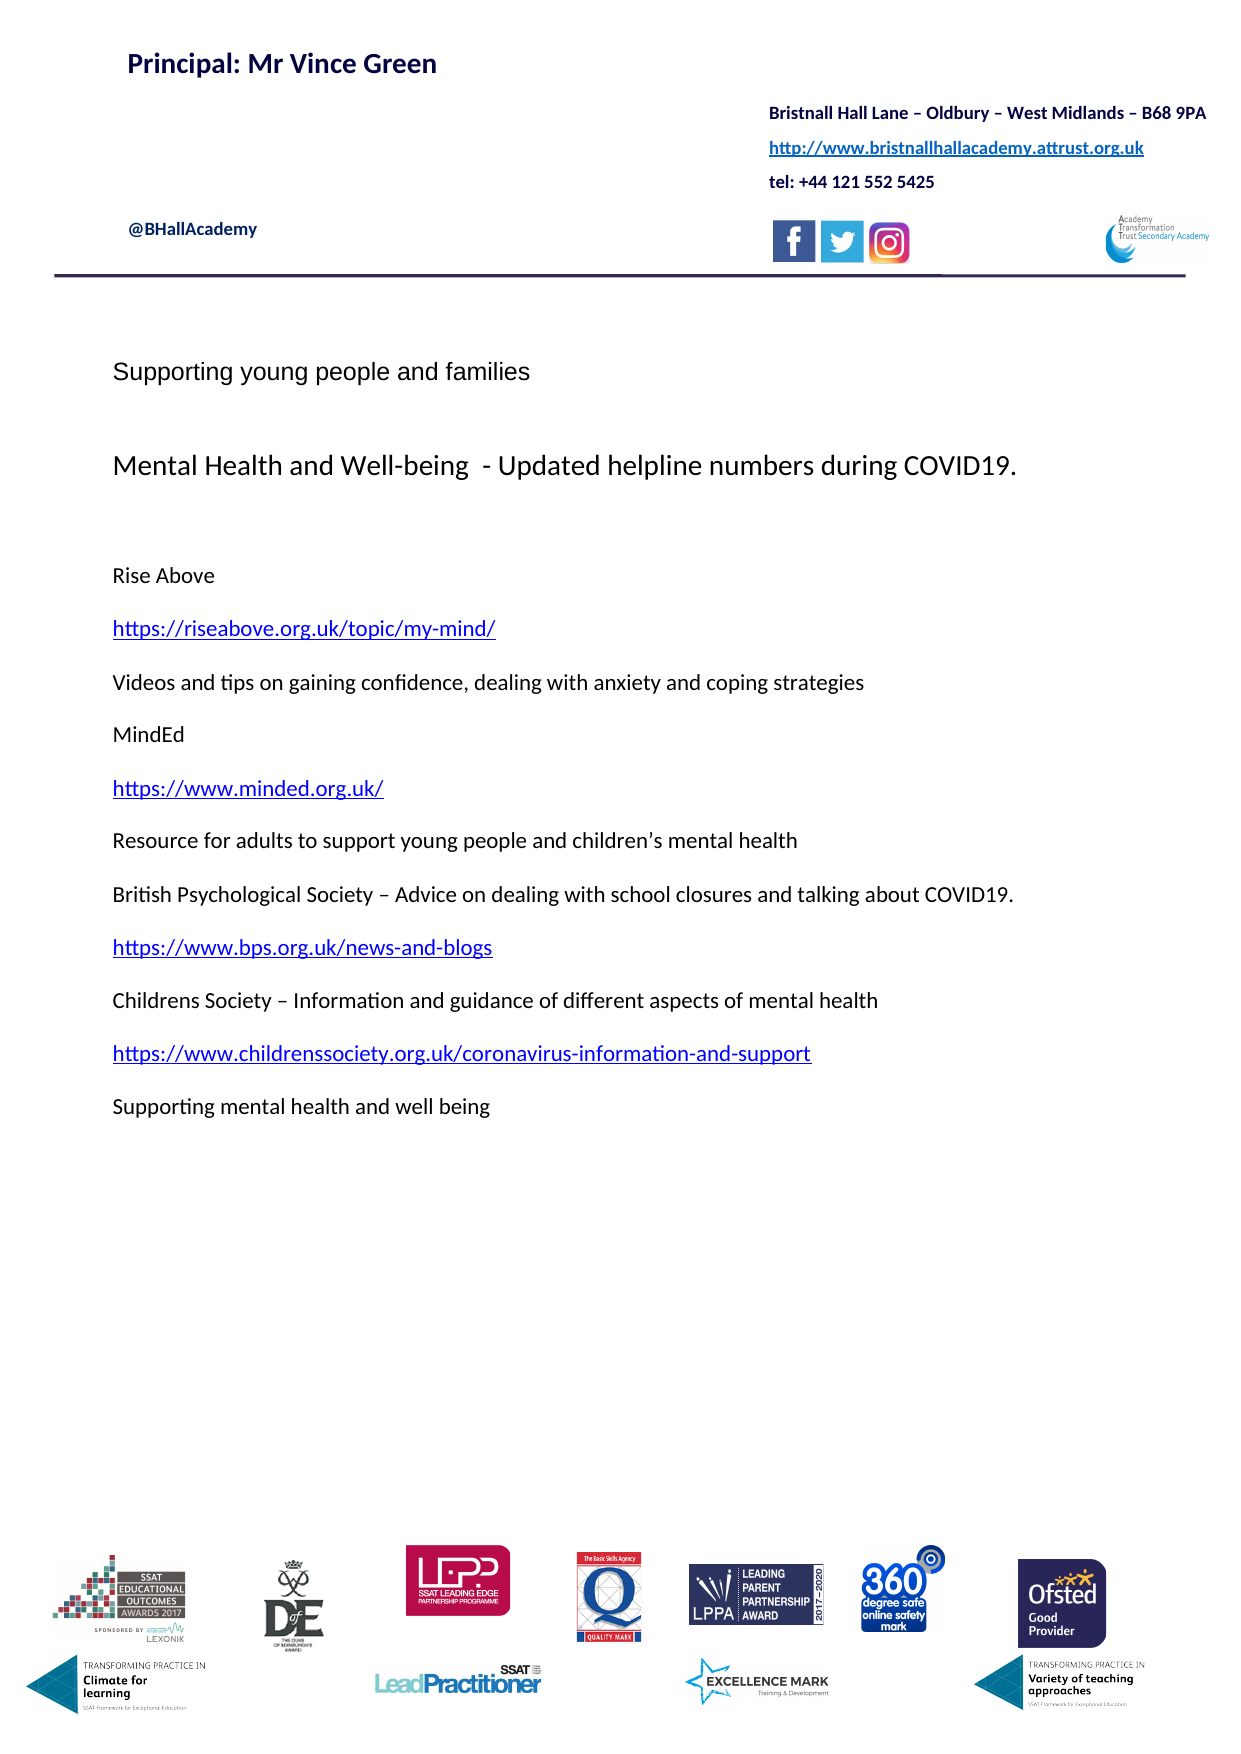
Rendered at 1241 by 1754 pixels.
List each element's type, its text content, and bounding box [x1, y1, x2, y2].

text Mental Health and Well-being - Updated helpline numbers during COVID19. [112, 447, 1128, 482]
text British Psychological Society – Advice on dealing with school closures and talking about COVID19. [112, 880, 1128, 908]
text MindEd [112, 721, 1128, 749]
text https://www.bps.org.uk/news-and-blogs [112, 933, 1128, 961]
picture [263, 1559, 326, 1654]
text Childrens Society – Information and guidance of different aspects of mental health [112, 986, 1128, 1014]
text Rise Above [112, 562, 1128, 589]
picture [1018, 1559, 1107, 1648]
picture [1105, 251, 1115, 263]
picture [52, 1555, 186, 1642]
picture [23, 1653, 215, 1715]
picture [869, 222, 910, 264]
text Videos and tips on gaining confidence, dealing with anxiety and coping strategies [112, 668, 1128, 696]
text Supporting young people and families [112, 357, 1128, 386]
picture [1105, 215, 1209, 263]
picture [406, 1545, 511, 1616]
picture [576, 1552, 642, 1642]
picture [771, 218, 865, 264]
text https://www.minded.org.uk/ [112, 774, 1128, 802]
picture [861, 1545, 946, 1632]
text https://www.childrenssociety.org.uk/coronavirus-information-and-support [112, 1039, 1128, 1067]
picture [971, 1653, 1154, 1711]
picture [375, 1665, 542, 1693]
text Supporting mental health and well being [112, 1092, 1128, 1120]
picture [689, 1564, 824, 1625]
text https://riseabove.org.uk/topic/my-mind/ [112, 614, 1128, 643]
text Resource for adults to support young people and children’s mental health [112, 827, 1128, 855]
picture [684, 1658, 829, 1706]
